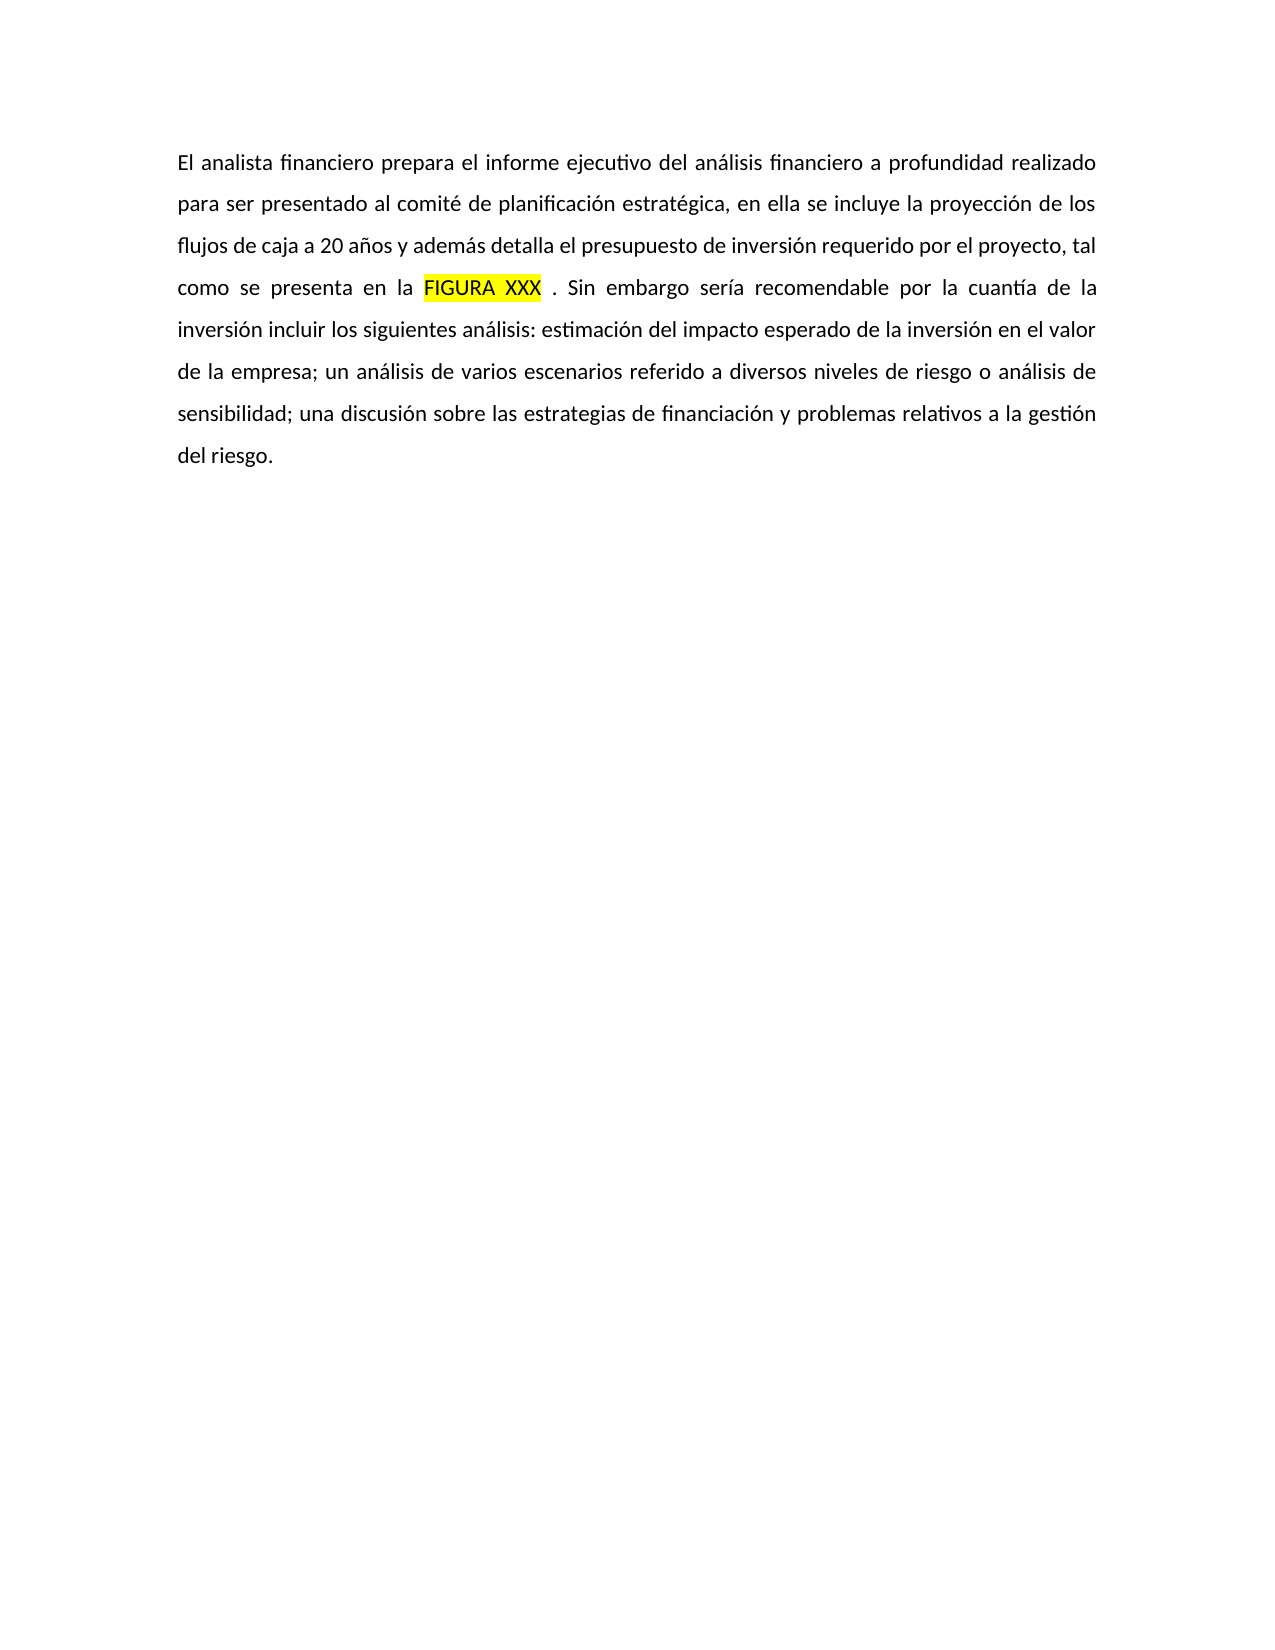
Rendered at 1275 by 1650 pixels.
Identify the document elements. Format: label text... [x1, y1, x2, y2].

text El analista financiero prepara el informe ejecutivo del análisis financiero a profundidad realizado para ser presentado al comité de planificación estratégica, en ella se incluye la proyección de los flujos de caja a 20 años y además detalla el presupuesto de inversión requerido por el proyecto, tal como se presenta en la FIGURA XXX . Sin embargo sería recomendable por la cuantía de la inversión incluir los siguientes análisis: estimación del impacto esperado de la inversión en el valor de la empresa; un análisis de varios escenarios referido a diversos niveles de riesgo o análisis de sensibilidad; una discusión sobre las estrategias de financiación y problemas relativos a la gestión del riesgo. [177, 148, 1098, 469]
